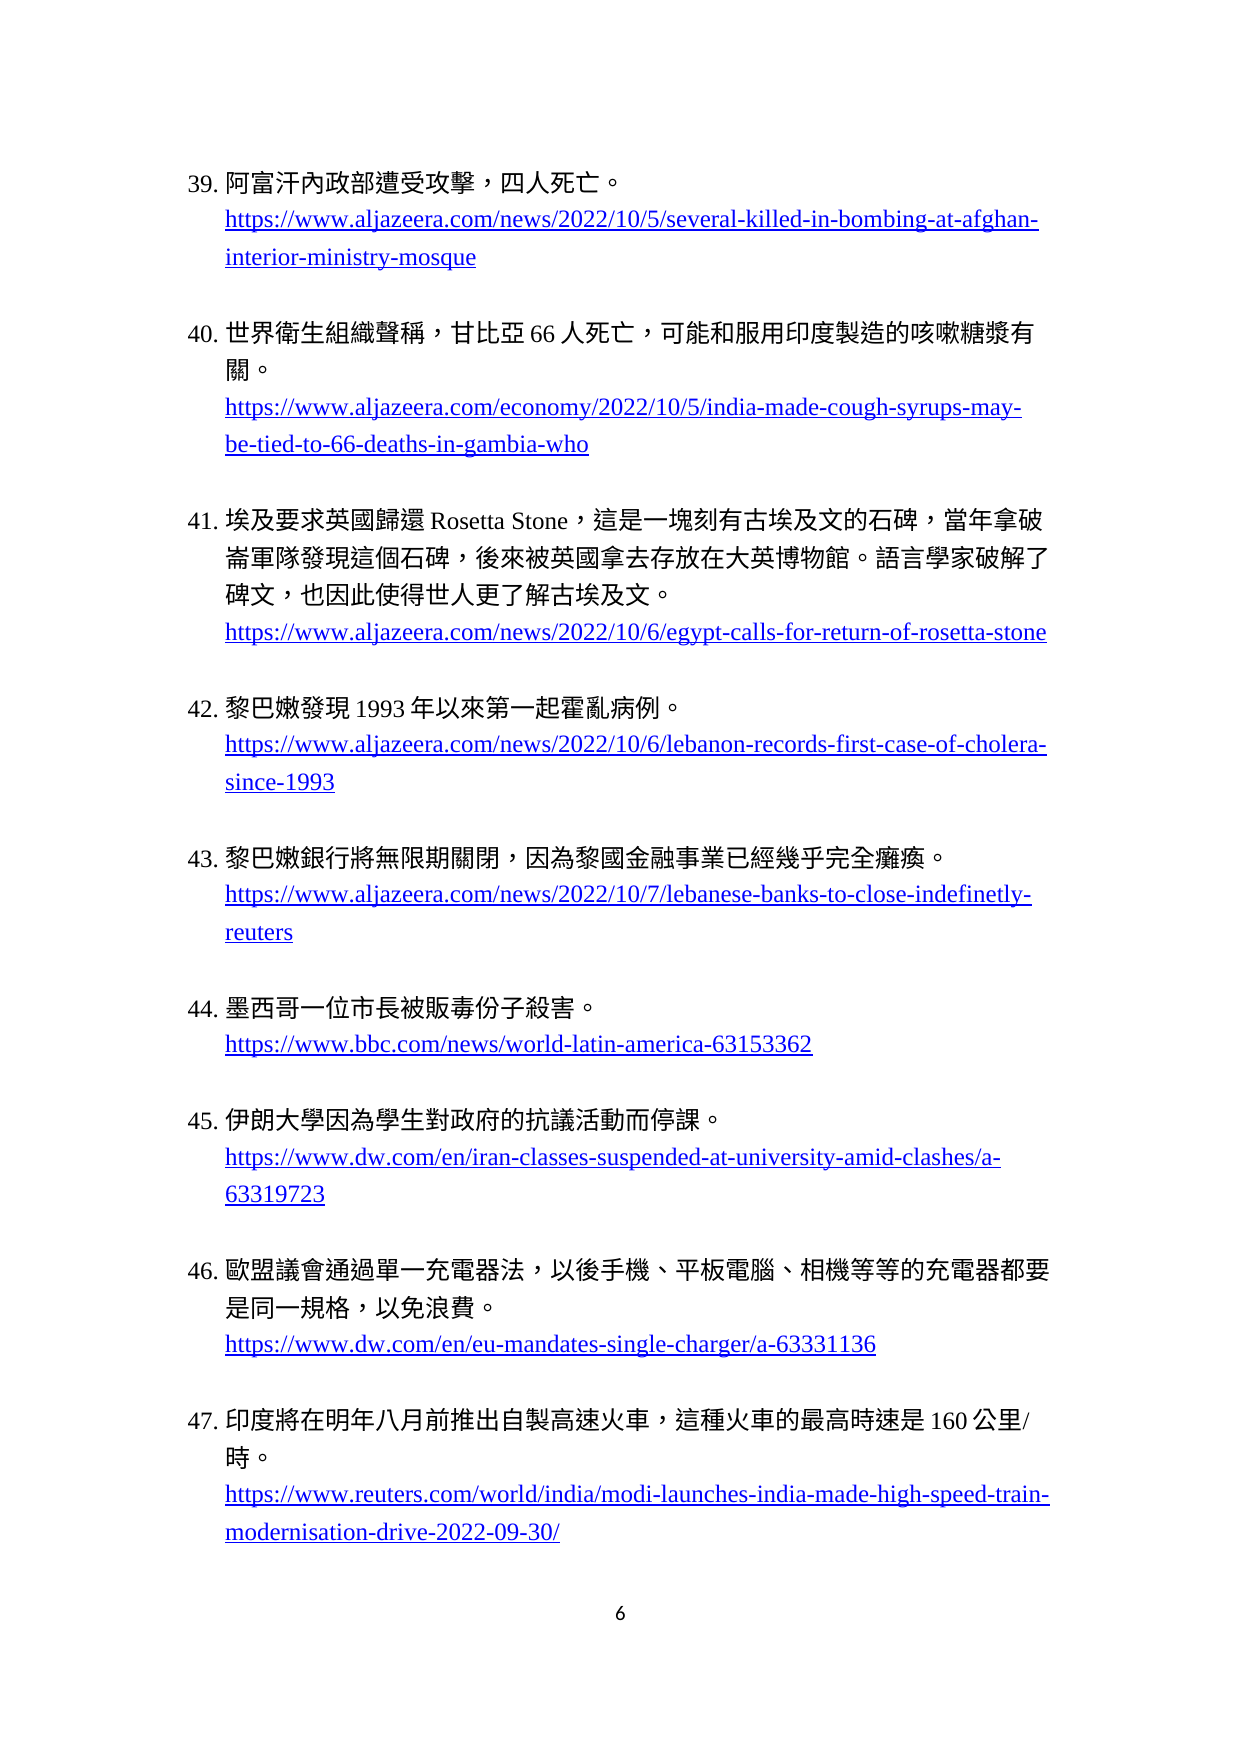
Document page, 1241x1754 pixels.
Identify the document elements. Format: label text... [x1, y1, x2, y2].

list 印度將在明年八月前推出自製高速火車，這種火車的最高時速是160公里/時。 [187, 1400, 1053, 1475]
list https://www.dw.com/en/iran-classes-suspended-at-university-amid-clashes/a-63319723 [225, 1137, 1053, 1212]
list 伊朗大學因為學生對政府的抗議活動而停課。 [187, 1100, 1053, 1137]
list 歐盟議會通過單一充電器法，以後手機、平板電腦、相機等等的充電器都要是同一規格，以免浪費。 [187, 1250, 1053, 1325]
list https://www.aljazeera.com/economy/2022/10/5/india-made-cough-syrups-may-be-tied-to-66-deaths-in-gambia-who [225, 387, 1053, 462]
list 世界衛生組織聲稱，甘比亞66人死亡，可能和服用印度製造的咳嗽糖漿有關。 [187, 312, 1053, 387]
list https://www.aljazeera.com/news/2022/10/5/several-killed-in-bombing-at-afghan-interior-ministry-mosque [225, 200, 1053, 275]
list 墨西哥一位市長被販毒份子殺害。 [187, 987, 1053, 1025]
list 埃及要求英國歸還Rosetta Stone，這是一塊刻有古埃及文的石碑，當年拿破崙軍隊發現這個石碑，後來被英國拿去存放在大英博物館。語言學家破解了碑文，也因此使得世人更了解古埃及文。 [187, 500, 1053, 612]
list https://www.reuters.com/world/india/modi-launches-india-made-high-speed-train-modernisation-drive-2022-09-30/ [225, 1475, 1053, 1550]
list https://www.aljazeera.com/news/2022/10/6/egypt-calls-for-return-of-rosetta-stone [225, 612, 1053, 650]
list 黎巴嫩銀行將無限期關閉，因為黎國金融事業已經幾乎完全癱瘓。 [187, 837, 1053, 875]
list https://www.dw.com/en/eu-mandates-single-charger/a-63331136 [225, 1325, 1053, 1362]
list https://www.bbc.com/news/world-latin-america-63153362 [225, 1025, 1053, 1062]
list 阿富汗內政部遭受攻擊，四人死亡。 [187, 162, 1053, 200]
list https://www.aljazeera.com/news/2022/10/6/lebanon-records-first-case-of-cholera-since-1993 [225, 725, 1053, 800]
list 黎巴嫩發現1993年以來第一起霍亂病例。 [187, 687, 1053, 725]
list https://www.aljazeera.com/news/2022/10/7/lebanese-banks-to-close-indefinetly-reuters [225, 875, 1053, 950]
